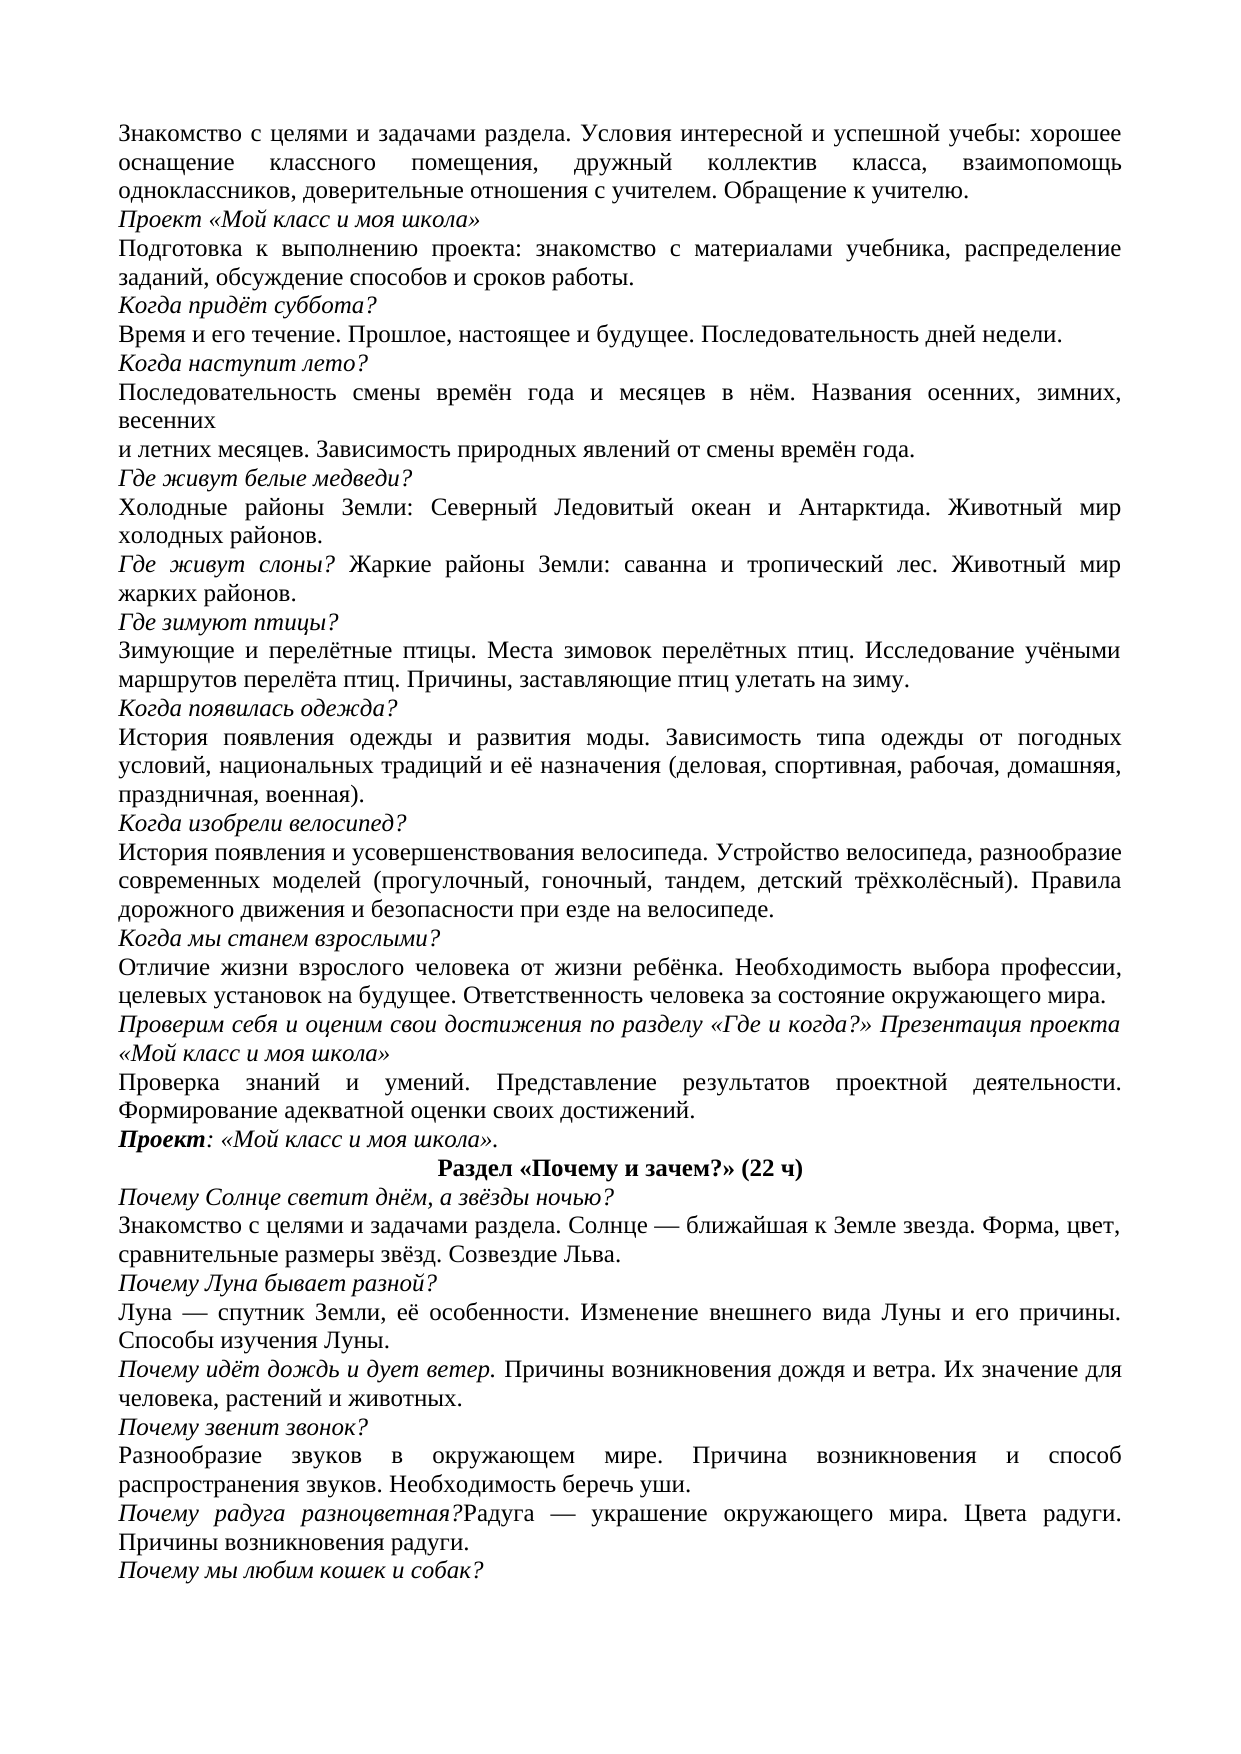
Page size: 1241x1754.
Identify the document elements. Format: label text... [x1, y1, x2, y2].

text Почему Солнце светит днём, а звёзды ночью? [118, 1182, 1122, 1211]
text Знакомство с целями и задачами раздела. Условия интересной и успешной учебы: хорошее оснащение классного помещения, дружный коллектив класса, взаимопомощь одноклассников, доверительные отношения с учителем. Обращение к учителю. [118, 118, 1122, 204]
text Проект «Мой класс и моя школа» [118, 204, 1122, 233]
text Время и его течение. Прошлое, настоящее и будущее. Последовательность дней недели. [118, 319, 1122, 348]
text Подготовка к выполнению проекта: знакомство с материалами учебника, распределение заданий, обсуждение способов и сроков работы. [118, 233, 1122, 291]
text Раздел «Почему и зачем?» (22 ч) [118, 1153, 1122, 1182]
text Последовательность смены времён года и месяцев в нём. Названия осенних, зимних, весенних [118, 377, 1122, 434]
text История появления и усовершенствования велосипеда. Устройство велосипеда, разнообразие современных моделей (прогулочный, гоночный, тандем, детский трёхколёсный). Правила дорожного движения и безопасности при езде на велосипеде. [118, 837, 1122, 923]
text Когда мы станем взрослыми? [118, 923, 1122, 952]
text Когда появилась одежда? [118, 693, 1122, 722]
text Когда изобрели велосипед? [118, 808, 1122, 837]
text Когда придёт суббота? [118, 291, 1122, 319]
text Луна — спутник Земли, её особенности. Изменение внешнего вида Луны и его причины. Способы изучения Луны. [118, 1297, 1122, 1354]
text Почему Луна бывает разной? [118, 1268, 1122, 1297]
text Холодные районы Земли: Северный Ледовитый океан и Антарктида. Животный мир холодных районов. [118, 492, 1122, 549]
text Зимующие и перелётные птицы. Места зимовок перелётных птиц. Исследование учёными маршрутов перелёта птиц. Причины, заставляющие птиц улетать на зиму. [118, 636, 1122, 693]
text Отличие жизни взрослого человека от жизни ребёнка. Необходимость выбора профессии, целевых установок на будущее. Ответственность человека за состояние окружающего мира. [118, 952, 1122, 1009]
text Проверка знаний и умений. Представление результатов проектной деятельности. Формирование адекватной оценки своих достижений. [118, 1067, 1122, 1124]
text и летних месяцев. Зависимость природных явлений от смены времён года. [118, 434, 1122, 463]
text Где зимуют птицы? [118, 607, 1122, 636]
text Когда наступит лето? [118, 348, 1122, 377]
text Почему звенит звонок? [118, 1412, 1122, 1441]
text Проект: «Мой класс и моя школа». [118, 1124, 1122, 1153]
text Где живут белые медведи? [118, 463, 1122, 492]
text История появления одежды и развития моды. Зависимость типа одежды от погодных условий, национальных традиций и её назначения (деловая, спортивная, рабочая, домашняя, праздничная, военная). [118, 722, 1122, 808]
text Где живут слоны? Жаркие районы Земли: саванна и тропический лес. Животный мир жарких районов. [118, 549, 1122, 607]
text Почему мы любим кошек и собак? [118, 1556, 1122, 1584]
text Почему идёт дождь и дует ветер. Причины возникновения дождя и ветра. Их значение для человека, растений и животных. [118, 1354, 1122, 1412]
text Почему радуга разноцветная?Радуга — украшение окружающего мира. Цвета радуги. Причины возникновения радуги. [118, 1498, 1122, 1556]
text Проверим себя и оценим свои достижения по разделу «Где и когда?» Презентация проекта «Мой класс и моя школа» [118, 1009, 1122, 1067]
text Знакомство с целями и задачами раздела. Солнце — ближайшая к Земле звезда. Форма, цвет, сравнительные размеры звёзд. Созвездие Льва. [118, 1211, 1122, 1268]
text Разнообразие звуков в окружающем мире. Причина возникновения и способ распространения звуков. Необходимость беречь уши. [118, 1441, 1122, 1498]
